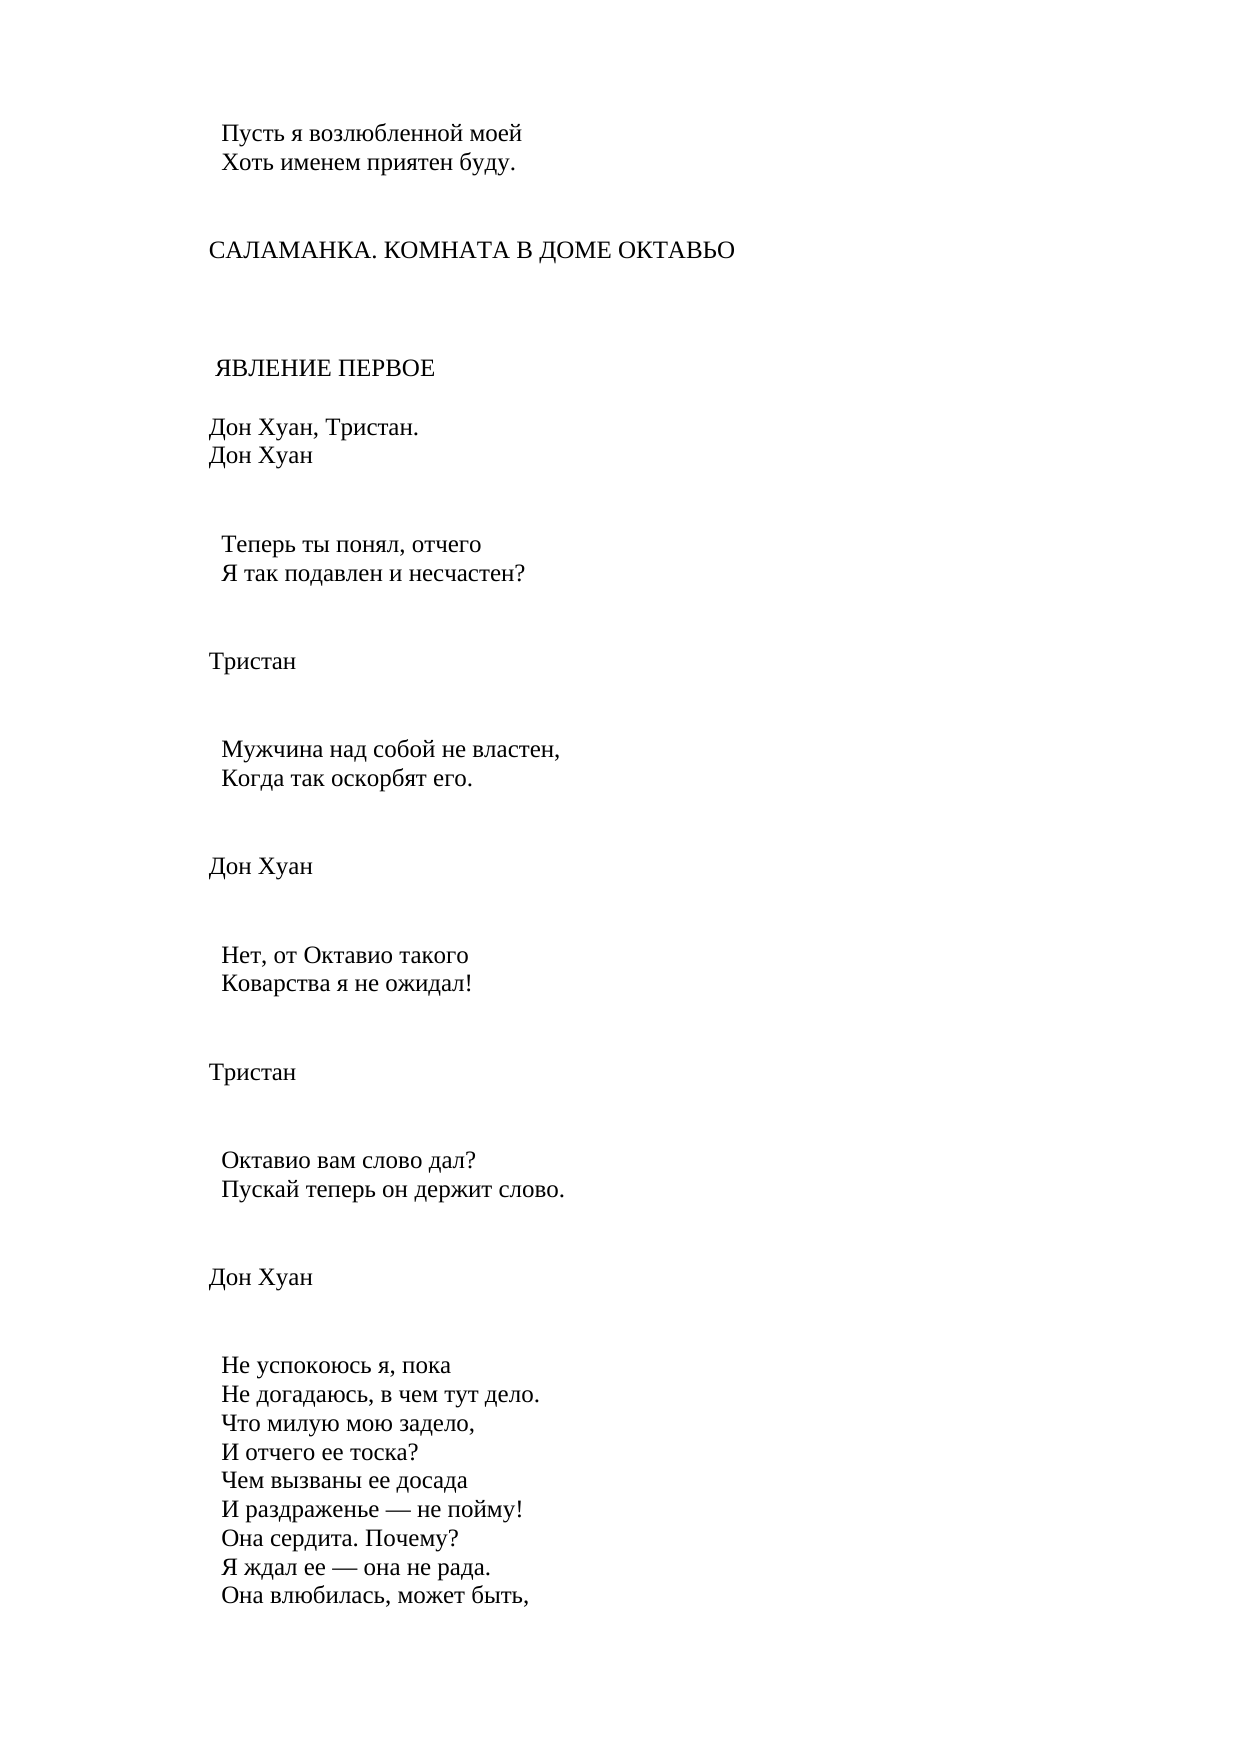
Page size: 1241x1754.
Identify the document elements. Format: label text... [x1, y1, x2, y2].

text Я так подавлен и несчастен? [177, 558, 1152, 586]
text Дон Хуан [177, 441, 1152, 469]
text Нет, от Октавио такого [177, 940, 1152, 968]
text Мужчина над собой не властен, [177, 734, 1152, 763]
text Пускай теперь он держит слово. [177, 1174, 1152, 1203]
text Дон Хуан, Тристан. [177, 412, 1152, 441]
text Она сердита. Почему? [177, 1523, 1152, 1552]
text И раздраженье — не пойму! [177, 1494, 1152, 1523]
text Хоть именем приятен буду. [177, 147, 1152, 176]
text Не догадаюсь, в чем тут дело. [177, 1379, 1152, 1408]
text Чем вызваны ее досада [177, 1466, 1152, 1494]
text Дон Хуан [177, 1262, 1152, 1291]
text Она влюбилась, может быть, [177, 1581, 1152, 1609]
text Пусть я возлюбленной моей [177, 118, 1152, 147]
text И отчего ее тоска? [177, 1437, 1152, 1466]
text Теперь ты понял, отчего [177, 529, 1152, 558]
text Я ждал ее — она не рада. [177, 1552, 1152, 1581]
text САЛАМАНКА. КОМНАТА В ДОМЕ ОКТАВЬО [177, 235, 1152, 264]
text Коварства я не ожидал! [177, 968, 1152, 997]
text Дон Хуан [177, 851, 1152, 880]
text Тристан [177, 1057, 1152, 1086]
text Не успокоюсь я, пока [177, 1351, 1152, 1379]
text ЯВЛЕНИЕ ПЕРВОЕ [177, 353, 1152, 382]
text Когда так оскорбят его. [177, 763, 1152, 792]
text Тристан [177, 646, 1152, 675]
text Октавио вам слово дал? [177, 1145, 1152, 1174]
text Что милую мою задело, [177, 1408, 1152, 1437]
